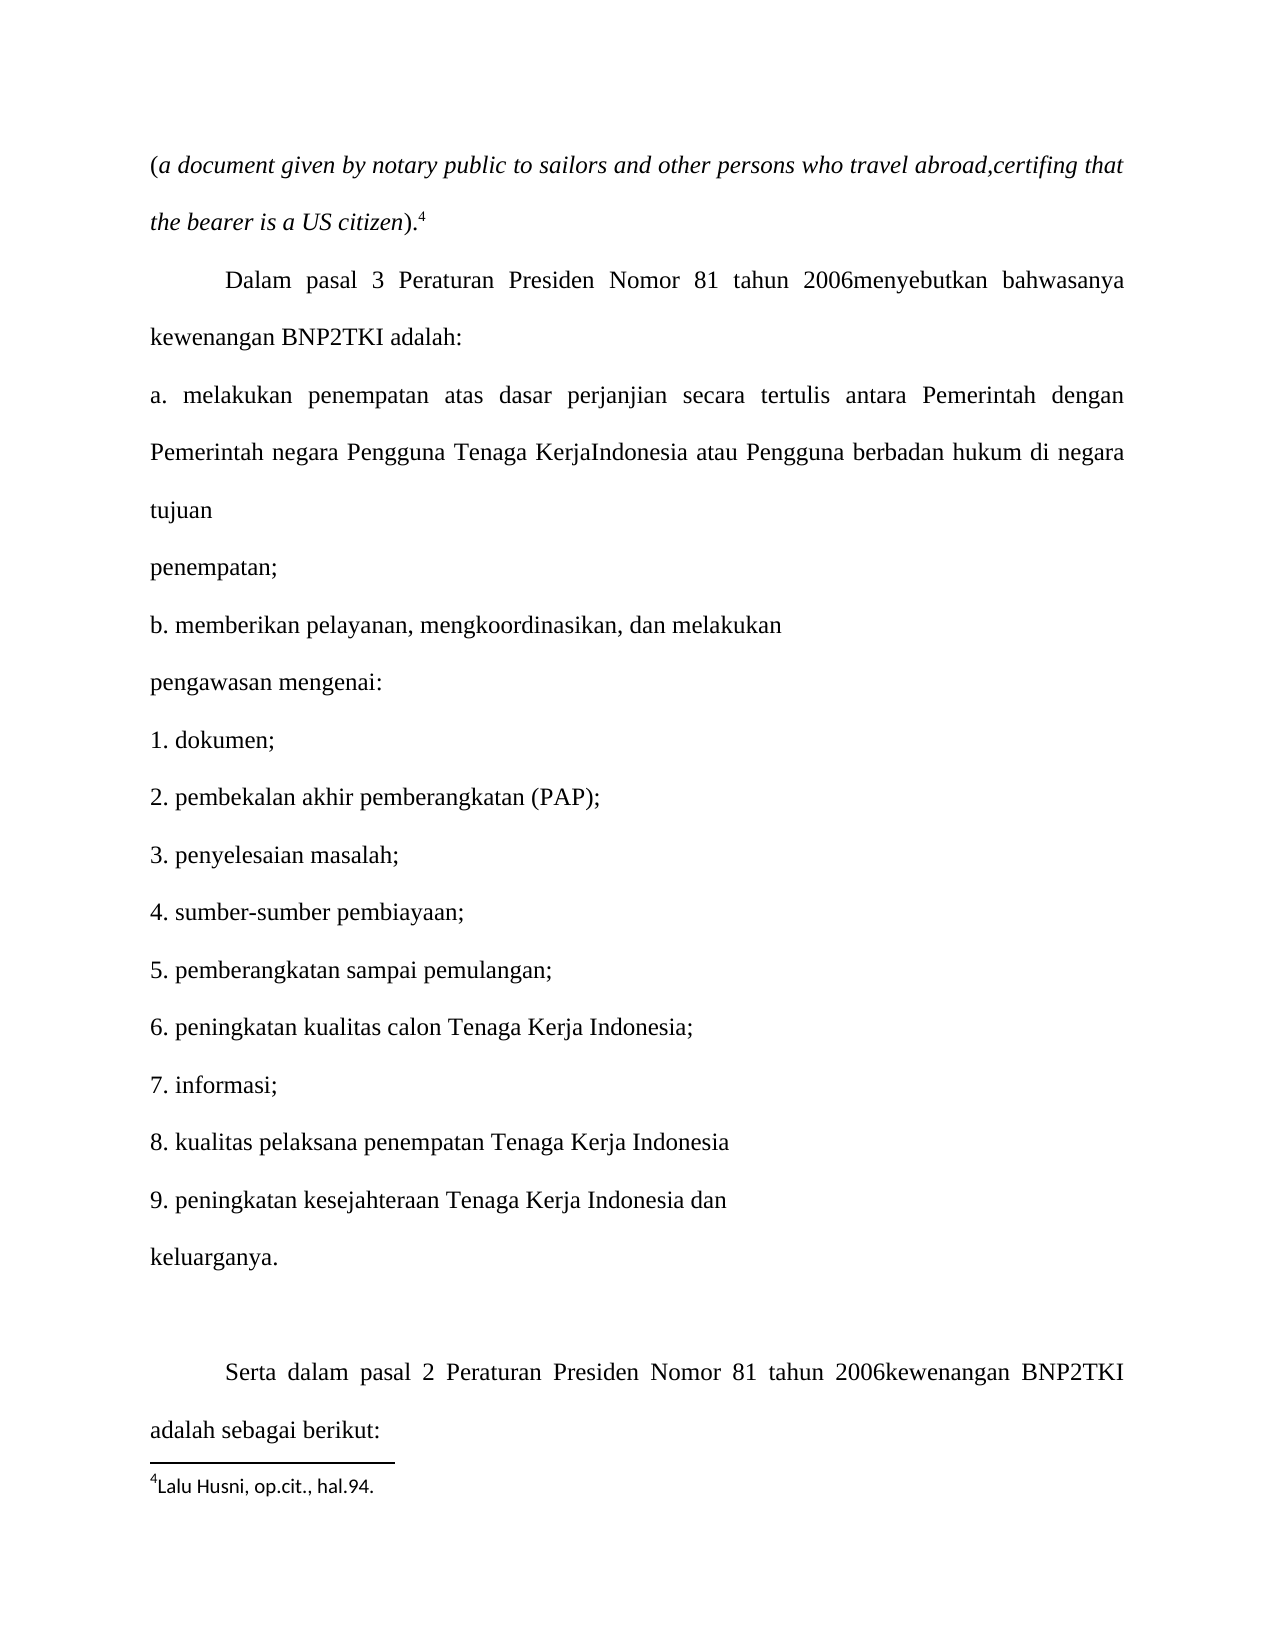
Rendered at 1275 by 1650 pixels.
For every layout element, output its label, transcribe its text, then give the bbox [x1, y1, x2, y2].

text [150, 150, 1125, 236]
text 4. sumber-sumber pembiayaan; [150, 897, 1125, 926]
text penempatan; [150, 552, 1125, 581]
text b. memberikan pelayanan, mengkoordinasikan, dan melakukan [150, 610, 1125, 639]
text 9. peningkatan kesejahteraan Tenaga Kerja Indonesia dan [150, 1185, 1125, 1214]
text 5. pemberangkatan sampai pemulangan; [150, 955, 1125, 984]
text pengawasan mengenai: [150, 667, 1125, 696]
text Dalam pasal 3 Peraturan Presiden Nomor 81 tahun 2006menyebutkan bahwasanya kewenangan BNP2TKI adalah: [150, 265, 1125, 351]
text Serta dalam pasal 2 Peraturan Presiden Nomor 81 tahun 2006kewenangan BNP2TKI adalah sebagai berikut: [150, 1357, 1125, 1444]
text keluarganya. [150, 1242, 1125, 1271]
text 3. penyelesaian masalah; [150, 840, 1125, 869]
text 8. kualitas pelaksana penempatan Tenaga Kerja Indonesia [150, 1127, 1125, 1156]
text a. melakukan penempatan atas dasar perjanjian secara tertulis antara Pemerintah dengan Pemerintah negara Pengguna Tenaga KerjaIndonesia atau Pengguna berbadan hukum di negara tujuan [150, 380, 1125, 524]
text 1. dokumen; [150, 725, 1125, 754]
text 6. peningkatan kualitas calon Tenaga Kerja Indonesia; [150, 1012, 1125, 1041]
text 2. pembekalan akhir pemberangkatan (PAP); [150, 782, 1125, 811]
text 7. informasi; [150, 1070, 1125, 1099]
